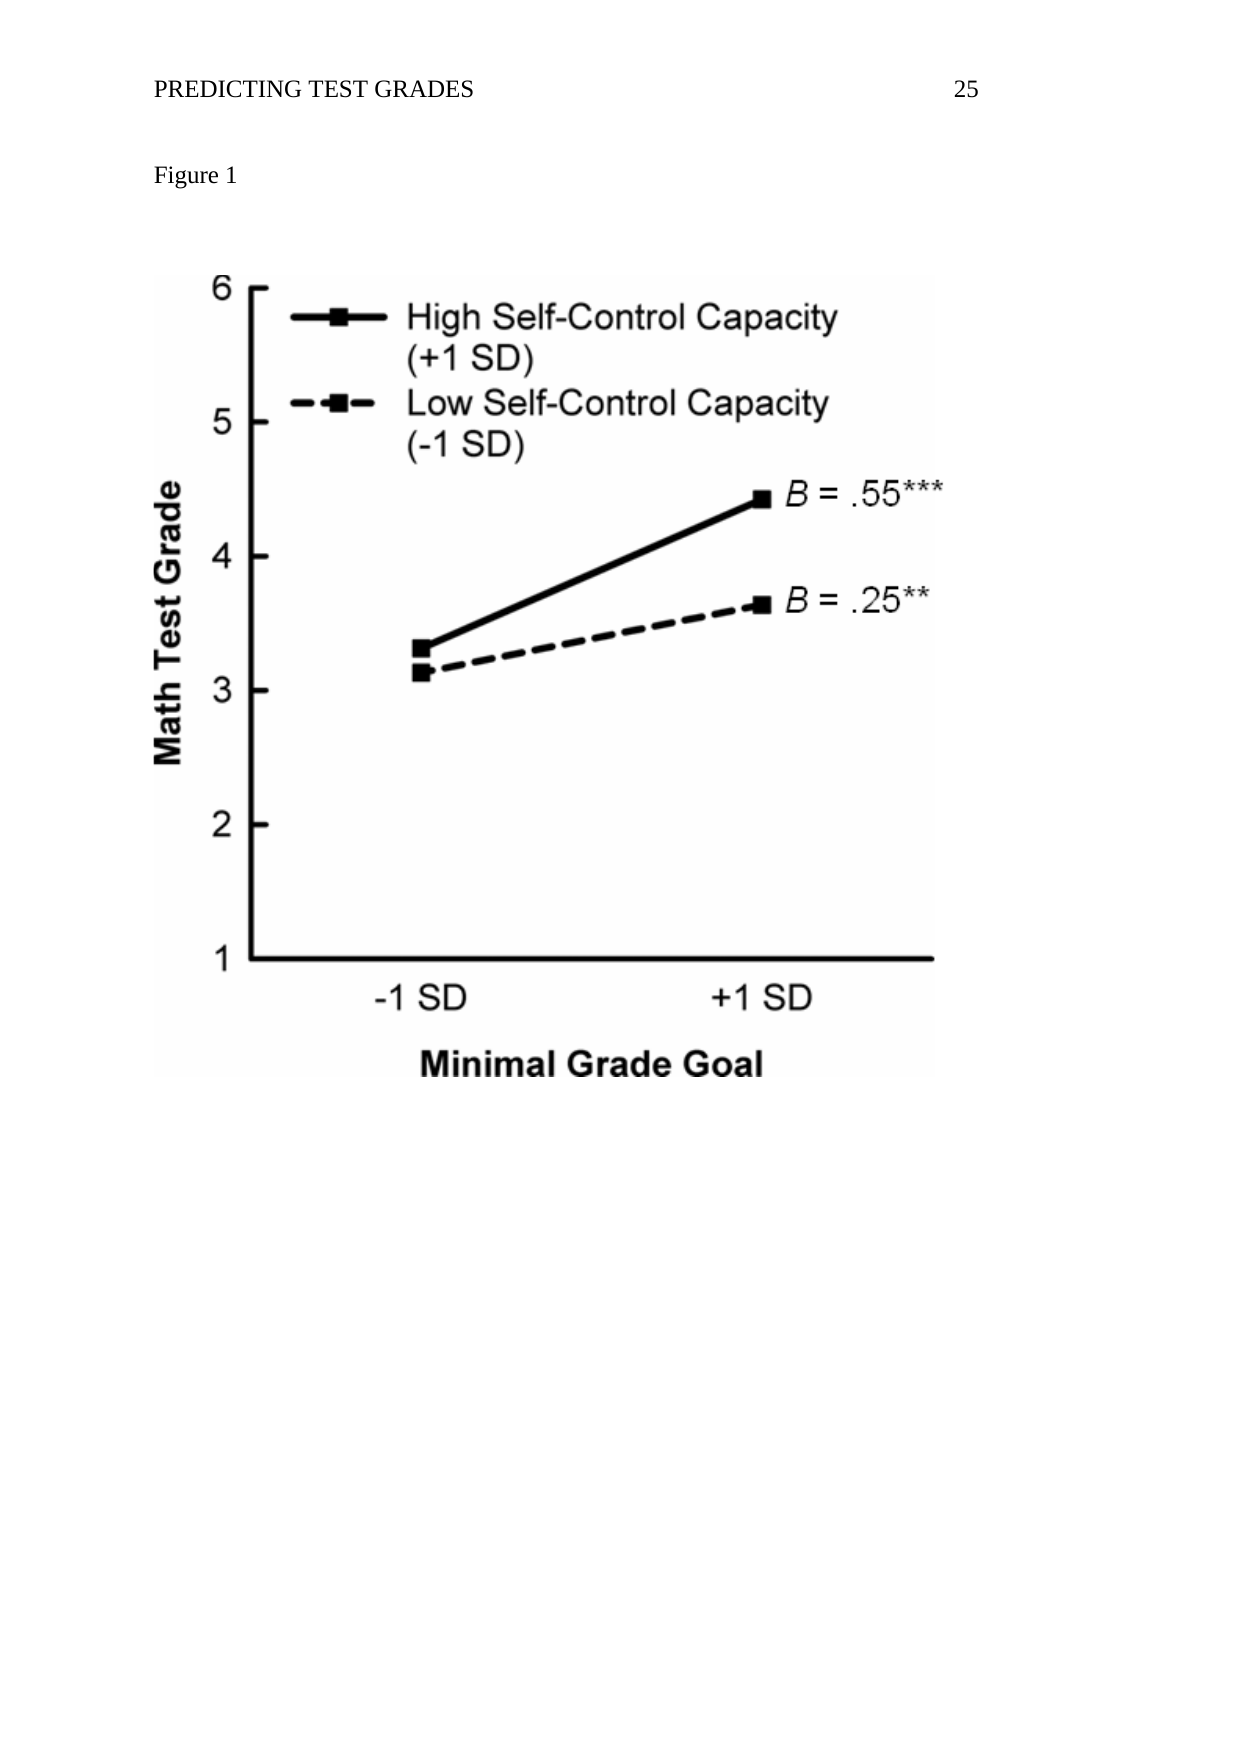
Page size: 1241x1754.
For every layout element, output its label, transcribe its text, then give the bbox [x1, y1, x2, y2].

picture [153, 275, 944, 1077]
text Figure 1 [153, 160, 1087, 189]
